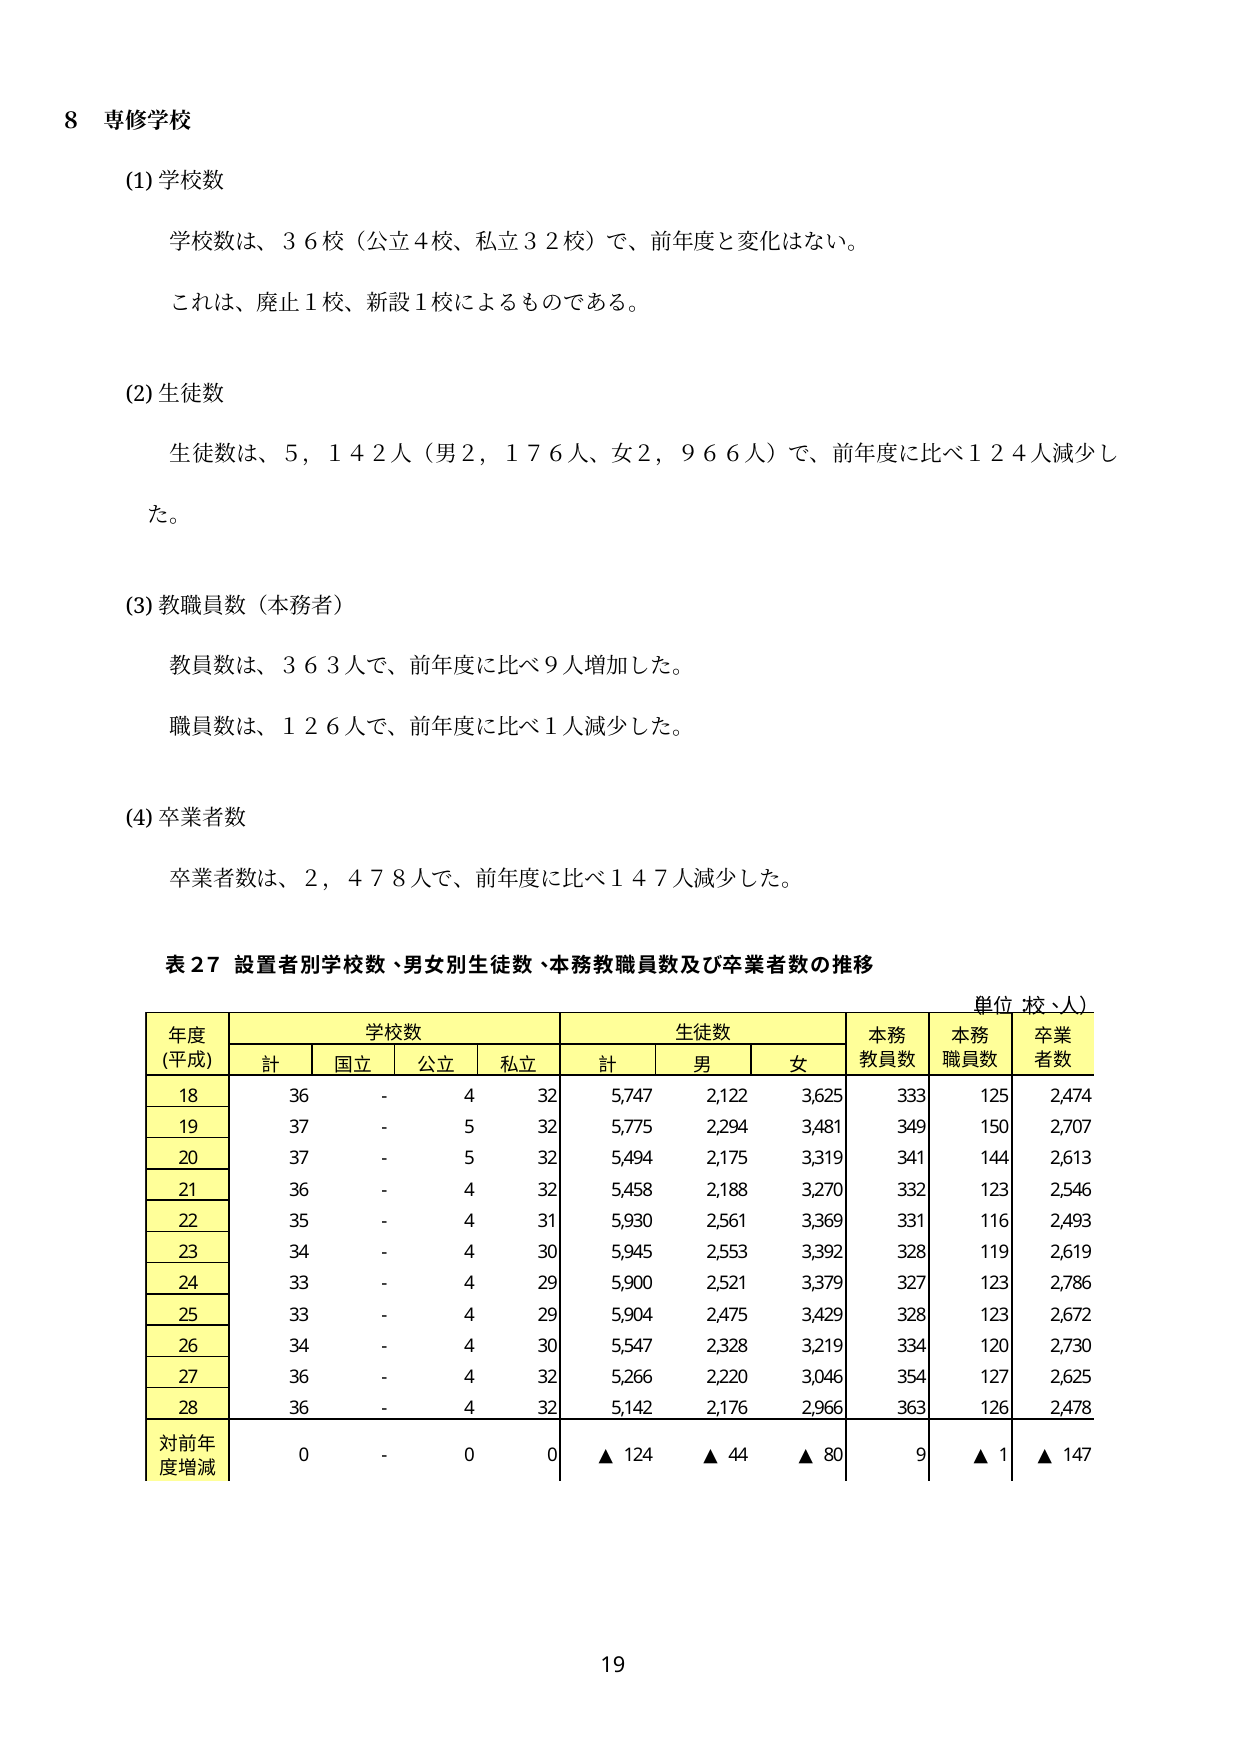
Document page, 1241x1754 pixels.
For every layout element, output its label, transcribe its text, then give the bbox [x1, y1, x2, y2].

text (1) 学校数 [103, 149, 1122, 210]
text (2) 生徒数 [103, 361, 1122, 422]
text 職員数は、１２６人で、前年度に比べ１人減少した。 [103, 695, 1122, 755]
text 教員数は、３６３人で、前年度に比べ９人増加した。 [103, 634, 1122, 695]
text 生徒数は、５，１４２人（男２，１７６人、女２，９６６人）で、前年度に比べ１２４人減少した。 [103, 422, 1122, 543]
text 卒業者数は、２，４７８人で、前年度に比べ１４７人減少した。 [103, 846, 1122, 907]
text ８ 専修学校 [60, 88, 1122, 149]
text これは、廃止１校、新設１校によるものである。 [103, 270, 1122, 331]
text (3) 教職員数（本務者） [103, 573, 1122, 634]
text 学校数は、３６校（公立４校、私立３２校）で、前年度と変化はない。 [103, 210, 1122, 270]
text (4) 卒業者数 [103, 786, 1122, 846]
